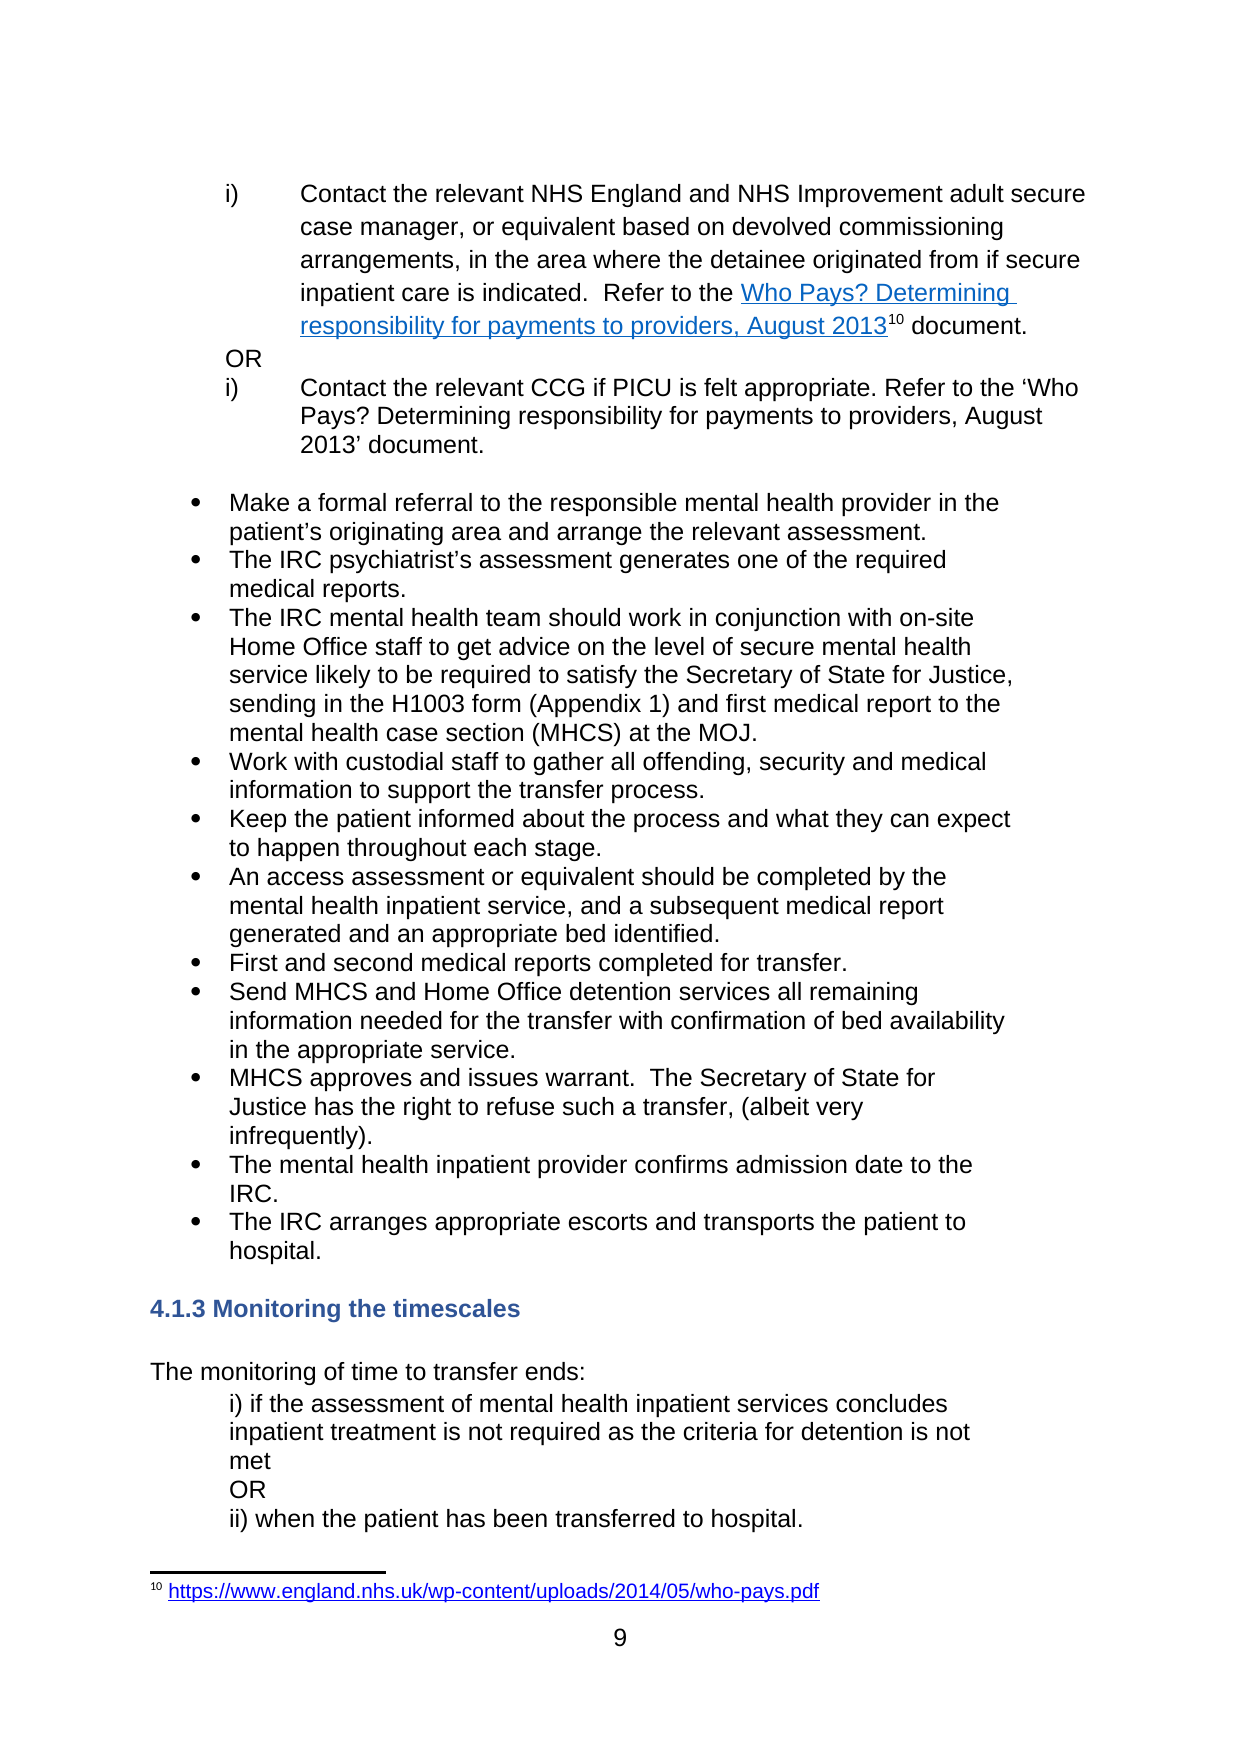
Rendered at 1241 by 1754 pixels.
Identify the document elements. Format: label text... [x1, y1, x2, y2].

text ii) when the patient has been transferred to hospital. [229, 1504, 1015, 1532]
list Contact the relevant CCG if PICU is felt appropriate. Refer to the ‘Who Pays? Determining responsibility for payments to providers, August 2013’ document. [225, 373, 1090, 459]
list Send MHCS and Home Office detention services all remaining information needed for the transfer with confirmation of bed availability in the appropriate service. [191, 977, 1015, 1063]
list The IRC mental health team should work in conjunction with on-site Home Office staff to get advice on the level of secure mental health service likely to be required to satisfy the Secretary of State for Justice, sending in the H1003 form (Appendix 1) and first medical report to the mental health case section (MHCS) at the MOJ. [191, 603, 1015, 747]
text 4.1.3 Monitoring the timescales [150, 1294, 1090, 1322]
list First and second medical reports completed for transfer. [191, 948, 1015, 977]
list Work with custodial staff to gather all offending, security and medical information to support the transfer process. [191, 747, 1015, 804]
list Keep the patient informed about the process and what they can expect to happen throughout each stage. [191, 804, 1015, 862]
text OR [225, 344, 1090, 373]
text OR [229, 1475, 1015, 1504]
list The mental health inpatient provider confirms admission date to the IRC. [191, 1150, 1015, 1207]
list The IRC psychiatrist’s assessment generates one of the required medical reports. [191, 545, 1015, 603]
text The monitoring of time to transfer ends: [150, 1357, 1090, 1386]
text i) if the assessment of mental health inpatient services concludes inpatient treatment is not required as the criteria for detention is not met [229, 1389, 1015, 1475]
list Make a formal referral to the responsible mental health provider in the patient’s originating area and arrange the relevant assessment. [191, 488, 1015, 545]
list Contact the relevant NHS England and NHS Improvement adult secure case manager, or equivalent based on devolved commissioning arrangements, in the area where the detainee originated from if secure inpatient care is indicated. Refer to the Who Pays? Determining responsibility for payments to providers, August 2013 document. [225, 179, 1090, 339]
list MHCS approves and issues warrant. The Secretary of State for Justice has the right to refuse such a transfer, (albeit very infrequently). [191, 1063, 1015, 1150]
list The IRC arranges appropriate escorts and transports the patient to hospital. [191, 1207, 1015, 1265]
list An access assessment or equivalent should be completed by the mental health inpatient service, and a subsequent medical report generated and an appropriate bed identified. [191, 862, 1015, 948]
